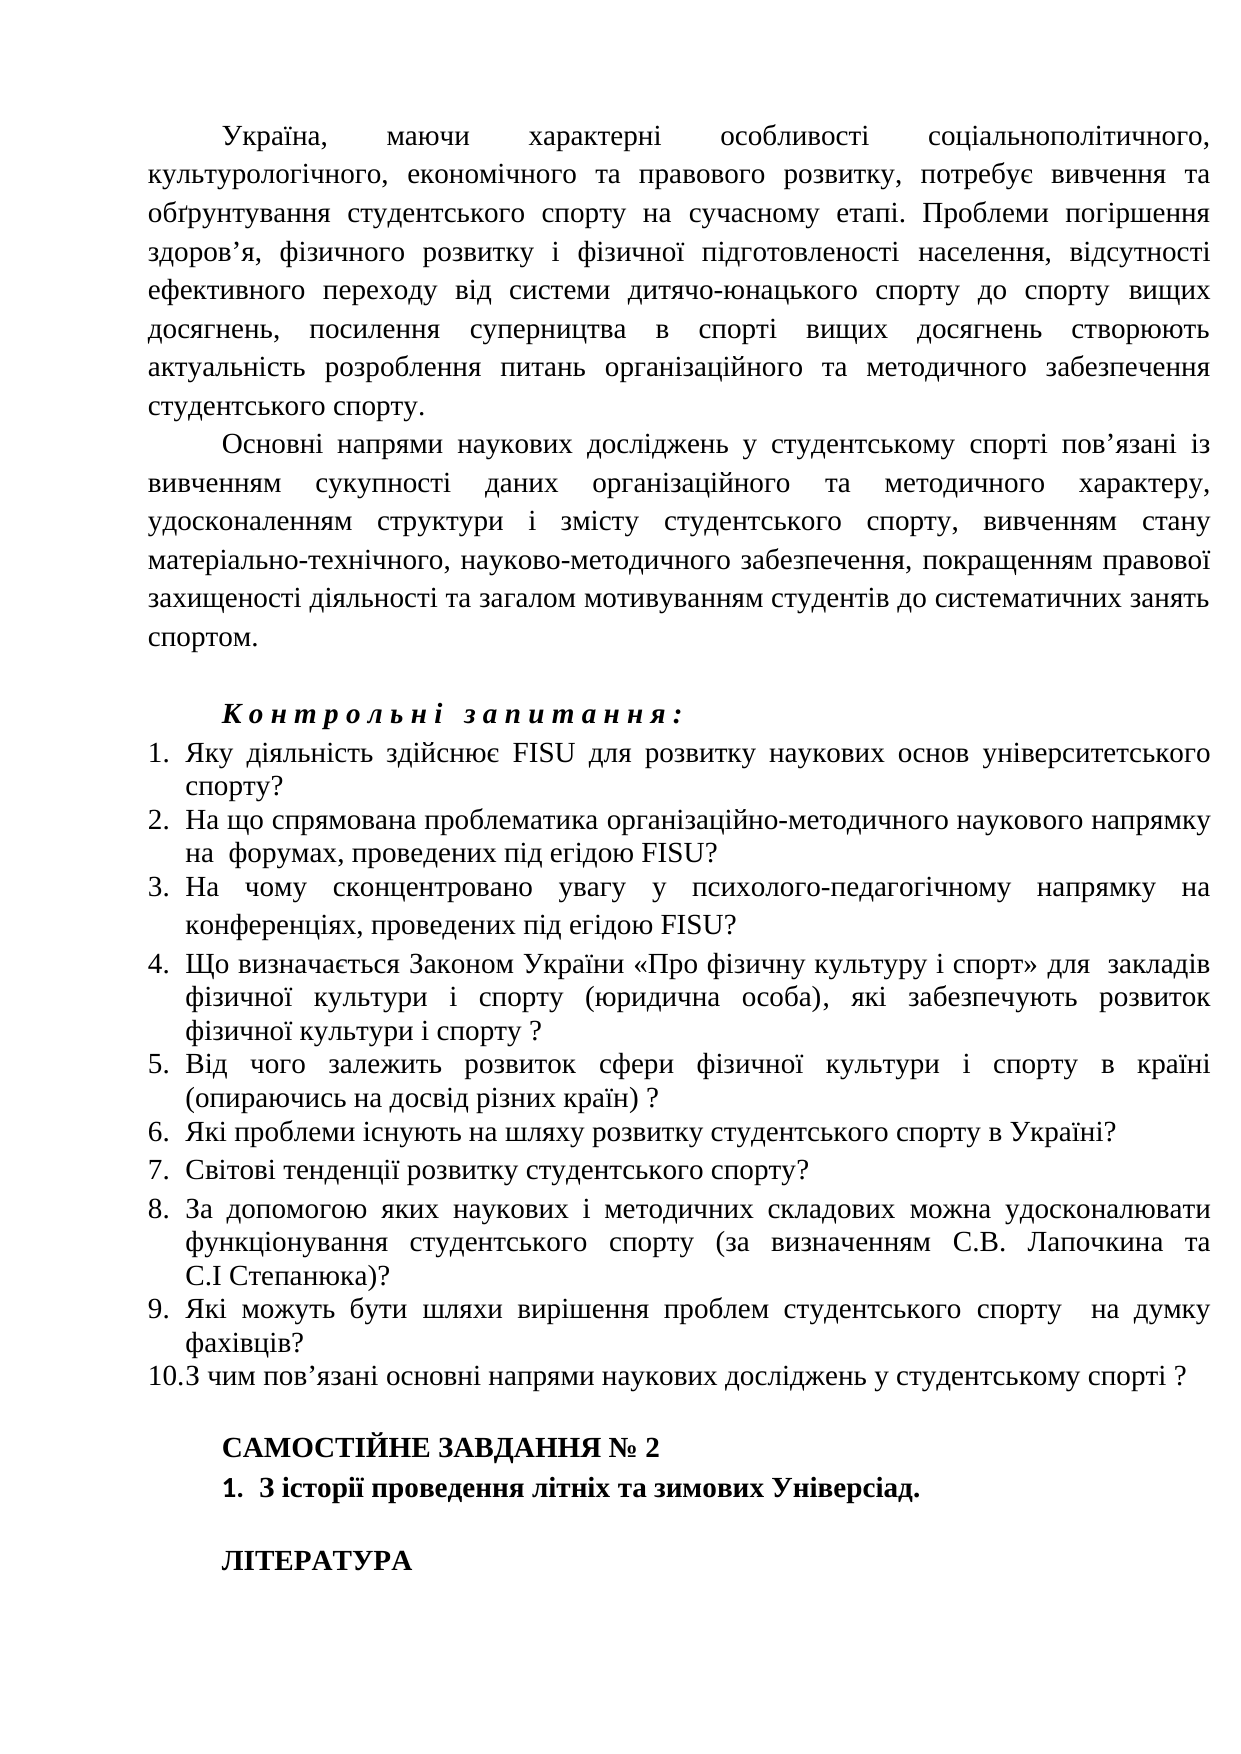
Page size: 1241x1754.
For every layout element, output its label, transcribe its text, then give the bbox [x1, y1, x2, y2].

text ЛІТЕРАТУРА [148, 1543, 1211, 1577]
text Основні напрями наукових досліджень у студентському спорті пов’язані із вивченням сукупності даних організаційного та методичного характеру, удосконаленням структури і змісту студентського спорту, вивченням стану матеріально-технічного, науково-методичного забезпечення, покращенням правової захищеності діяльності та загалом мотивуванням студентів до систематичних занять спортом. [148, 426, 1211, 653]
list З чим пов’язані основні напрями наукових досліджень у студентському спорті ? [148, 1358, 1211, 1392]
text Україна, маючи характерні особливості соціальнополітичного, культурологічного, економічного та правового розвитку, потребує вивчення та обґрунтування студентського спорту на сучасному етапі. Проблеми погіршення здоров’я, фізичного розвитку і фізичної підготовленості населення, відсутності ефективного переходу від системи дитячо-юнацького спорту до спорту вищих досягнень, посилення суперництва в спорті вищих досягнень створюють актуальність розроблення питань організаційного та методичного забезпечення студентського спорту. [148, 118, 1211, 421]
list На що спрямована проблематика організаційно-методичного наукового напрямку на форумах, проведених під егідою FISU? [148, 802, 1211, 869]
list На чому сконцентровано увагу у психолого-педагогічному напрямку на конференціях, проведених під егідою FISU? [148, 869, 1211, 941]
list З історії проведення літніх та зимових Універсіад. [221, 1469, 1211, 1505]
list Які можуть бути шляхи вирішення проблем студентського спорту на думку фахівців? [148, 1291, 1211, 1358]
text САМОСТІЙНЕ ЗАВДАННЯ № 2 [148, 1431, 1211, 1464]
list Світові тенденції розвитку студентського спорту? [148, 1152, 1211, 1186]
list Яку діяльність здійснює FISU для розвитку наукових основ університетського спорту? [148, 735, 1211, 802]
list Що визначається Законом України «Про фізичну культуру і спорт» для закладів фізичної культури і спорту (юридична особа), які забезпечують розвиток фізичної культури і спорту ? [148, 946, 1211, 1047]
list Від чого залежить розвиток сфери фізичної культури і спорту в країні (опираючись на досвід різних країн) ? [148, 1047, 1211, 1114]
list Які проблеми існують на шляху розвитку студентського спорту в Україні? [148, 1114, 1211, 1147]
text К о н т р о л ь н і з а п и т а н н я : [148, 696, 1211, 730]
list За допомогою яких наукових і методичних складових можна удосконалювати функціонування студентського спорту (за визначенням С.В. Лапочкина та С.І Степанюка)? [148, 1191, 1211, 1291]
